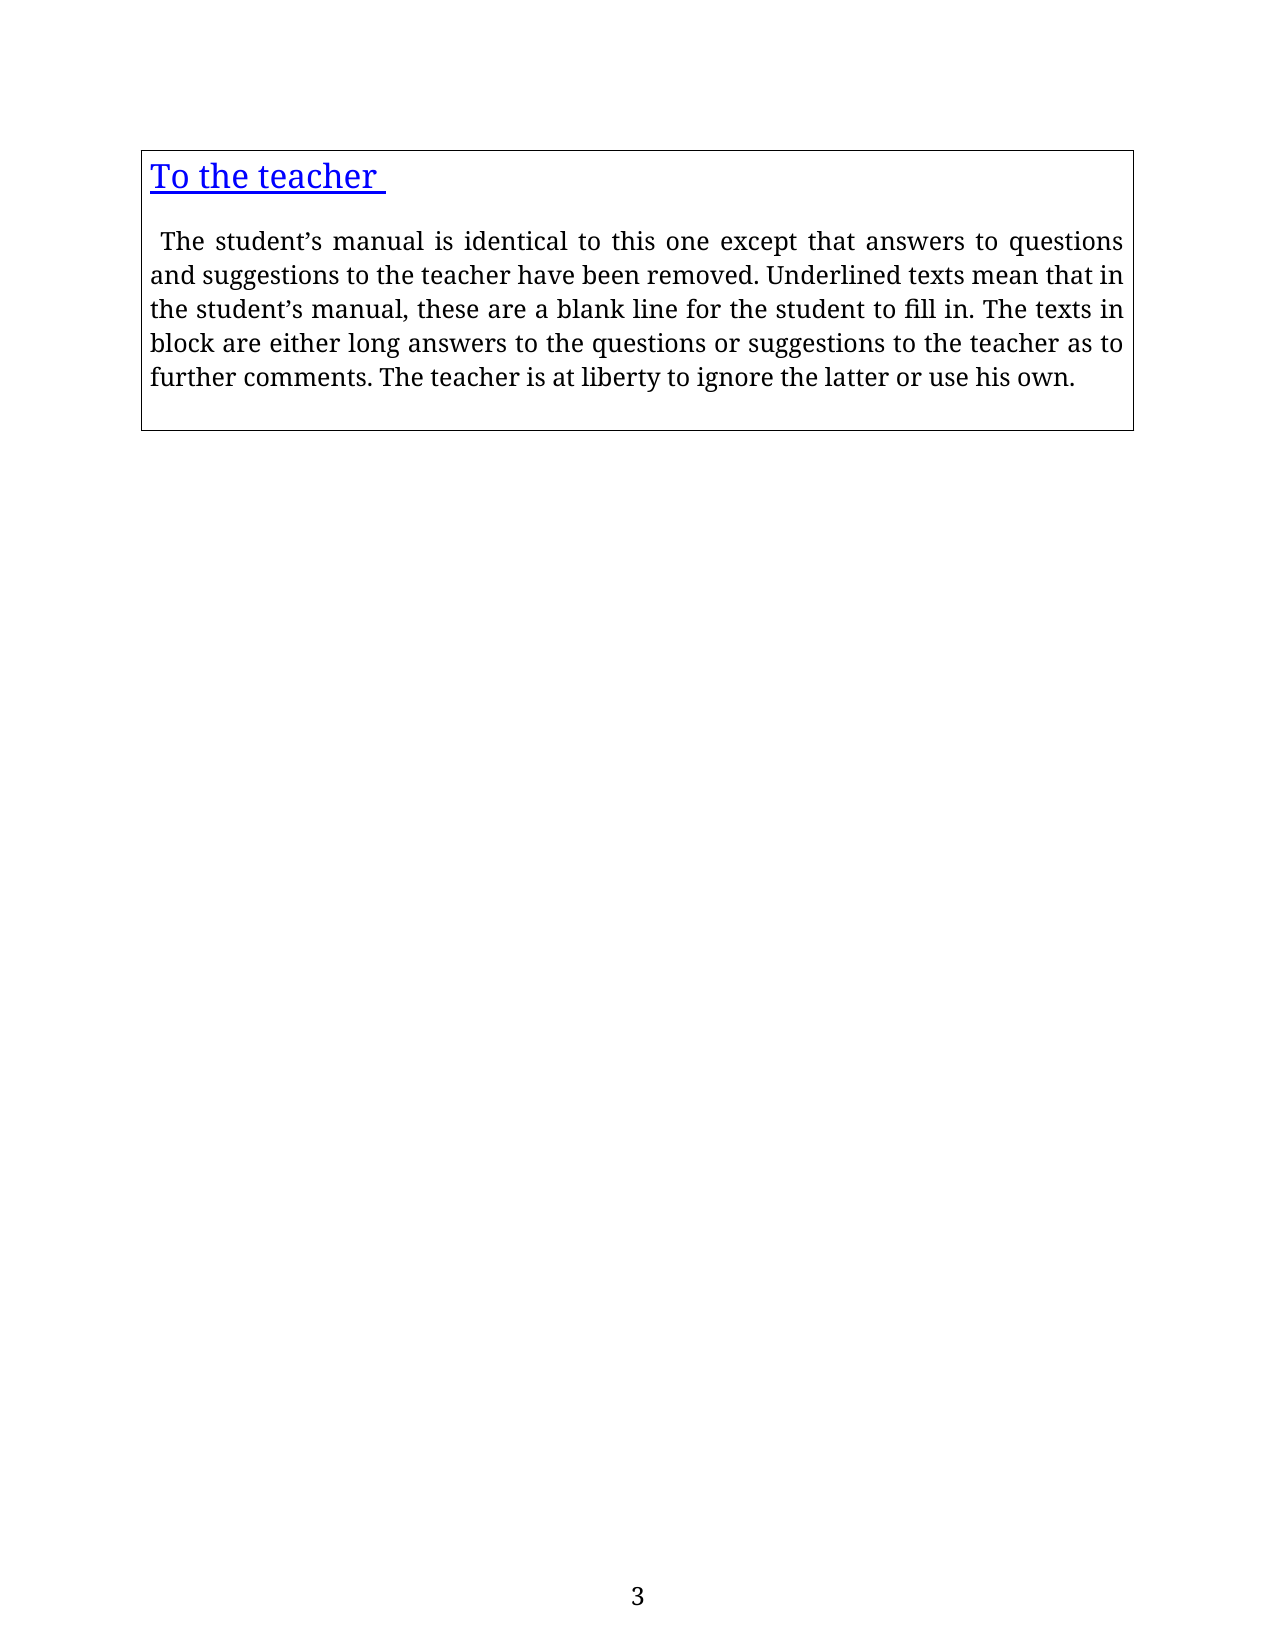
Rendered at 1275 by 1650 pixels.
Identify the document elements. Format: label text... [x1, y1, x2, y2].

text The student’s manual is identical to this one except that answers to questions and suggestions to the teacher have been removed. Underlined texts mean that in the student’s manual, these are a blank line for the student to fill in. The texts in block are either long answers to the questions or suggestions to the teacher as to further comments. The teacher is at liberty to ignore the latter or use his own. [142, 220, 1133, 394]
subtitle To the teacher [142, 151, 1133, 198]
